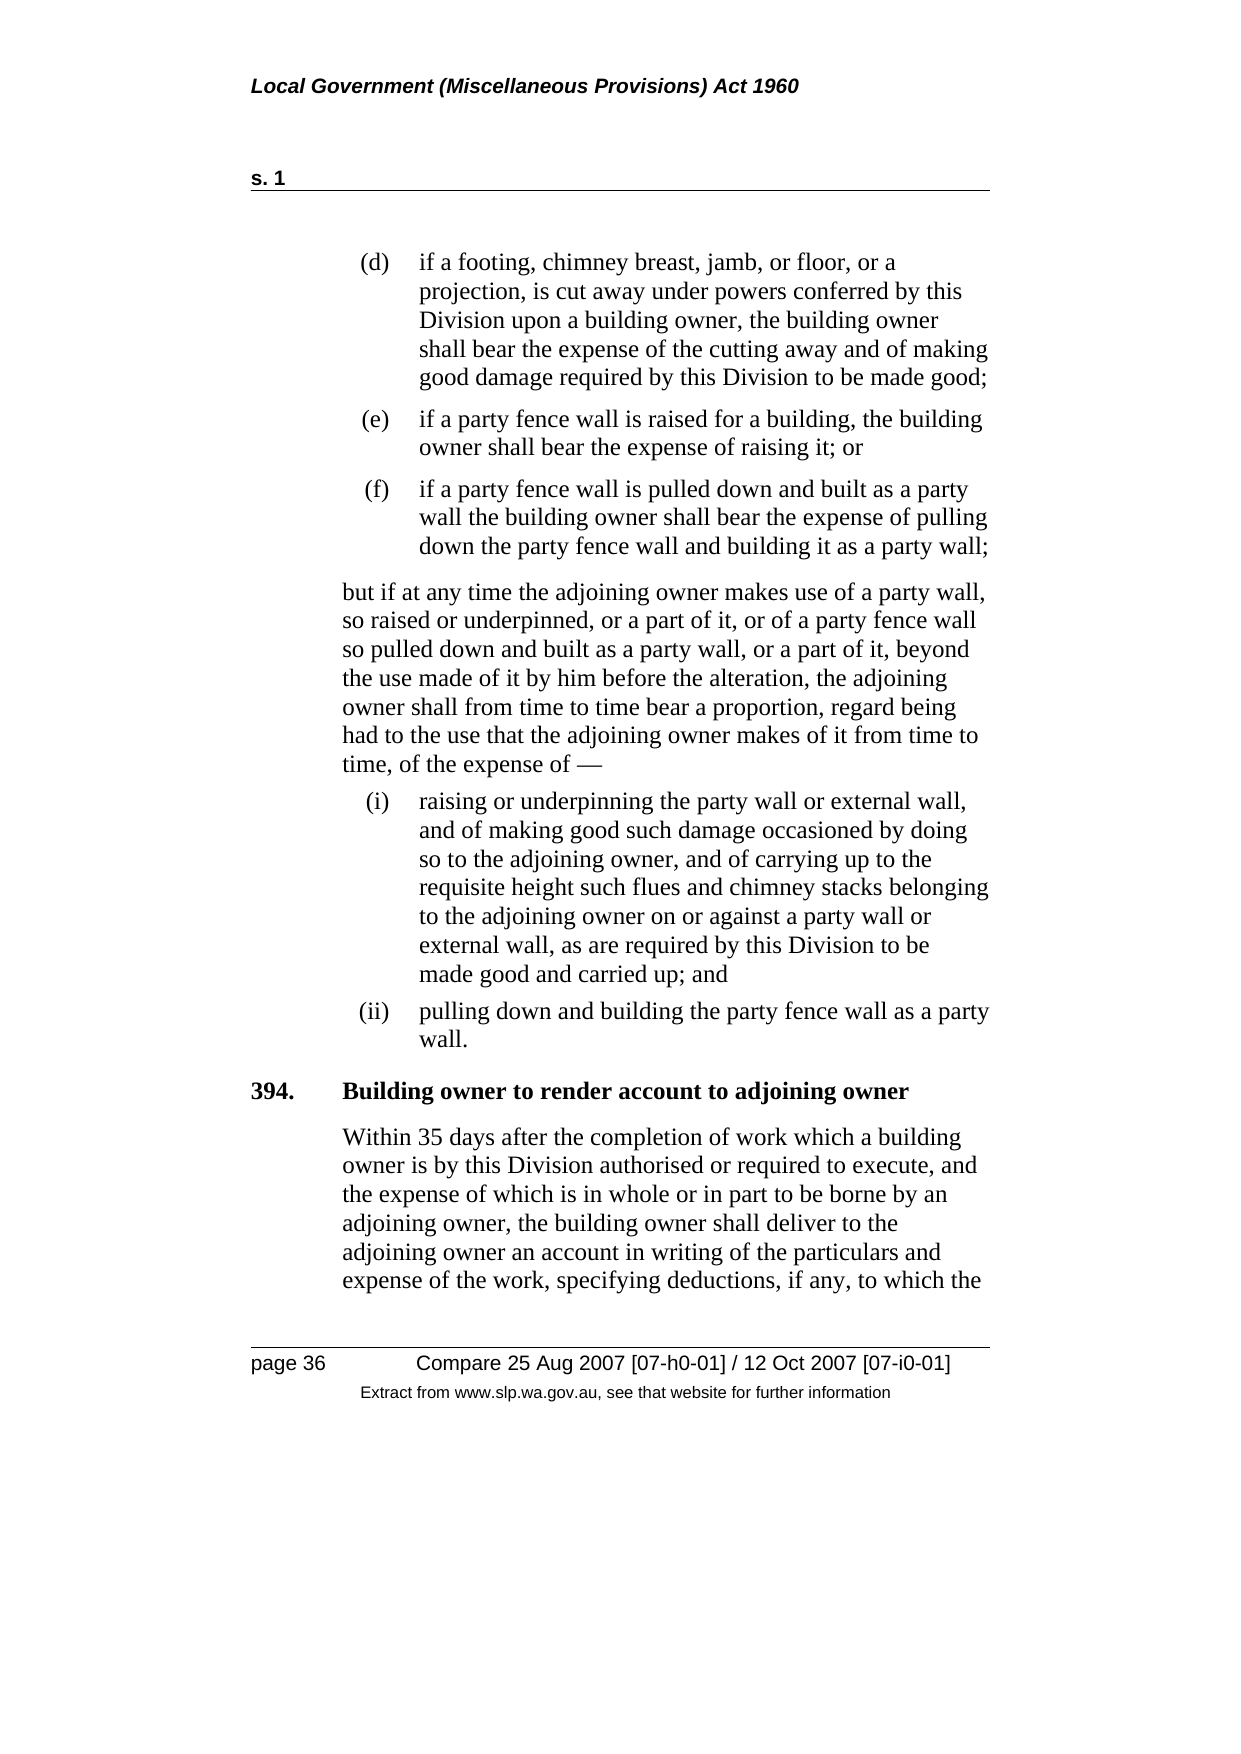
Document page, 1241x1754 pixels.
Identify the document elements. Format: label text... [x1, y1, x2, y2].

text (e) if a party fence wall is raised for a building, the building owner shall bear the expense of raising it; or [251, 404, 990, 461]
text (i) raising or underpinning the party wall or external wall, and of making good such damage occasioned by doing so to the adjoining owner, and of carrying up to the requisite height such flues and chimney stacks belonging to the adjoining owner on or against a party wall or external wall, as are required by this Division to be made good and carried up; and [251, 786, 990, 987]
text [251, 1122, 990, 1294]
text (d) if a footing, chimney breast, jamb, or floor, or a projection, is cut away under powers conferred by this Division upon a building owner, the building owner shall bear the expense of the cutting away and of making good damage required by this Division to be made good; [251, 247, 990, 391]
text but if at any time the adjoining owner makes use of a party wall, so raised or underpinned, or a part of it, or of a party fence wall so pulled down and built as a party wall, or a part of it, beyond the use made of it by him before the alteration, the adjoining owner shall from time to time bear a proportion, regard being had to the use that the adjoining owner makes of it from time to time, of the expense of — [251, 577, 990, 778]
text (f) if a party fence wall is pulled down and built as a party wall the building owner shall bear the expense of pulling down the party fence wall and building it as a party wall; [251, 474, 990, 560]
text (ii) pulling down and building the party fence wall as a party wall. [251, 996, 990, 1053]
subtitle 394. Building owner to render account to adjoining owner [251, 1076, 990, 1105]
